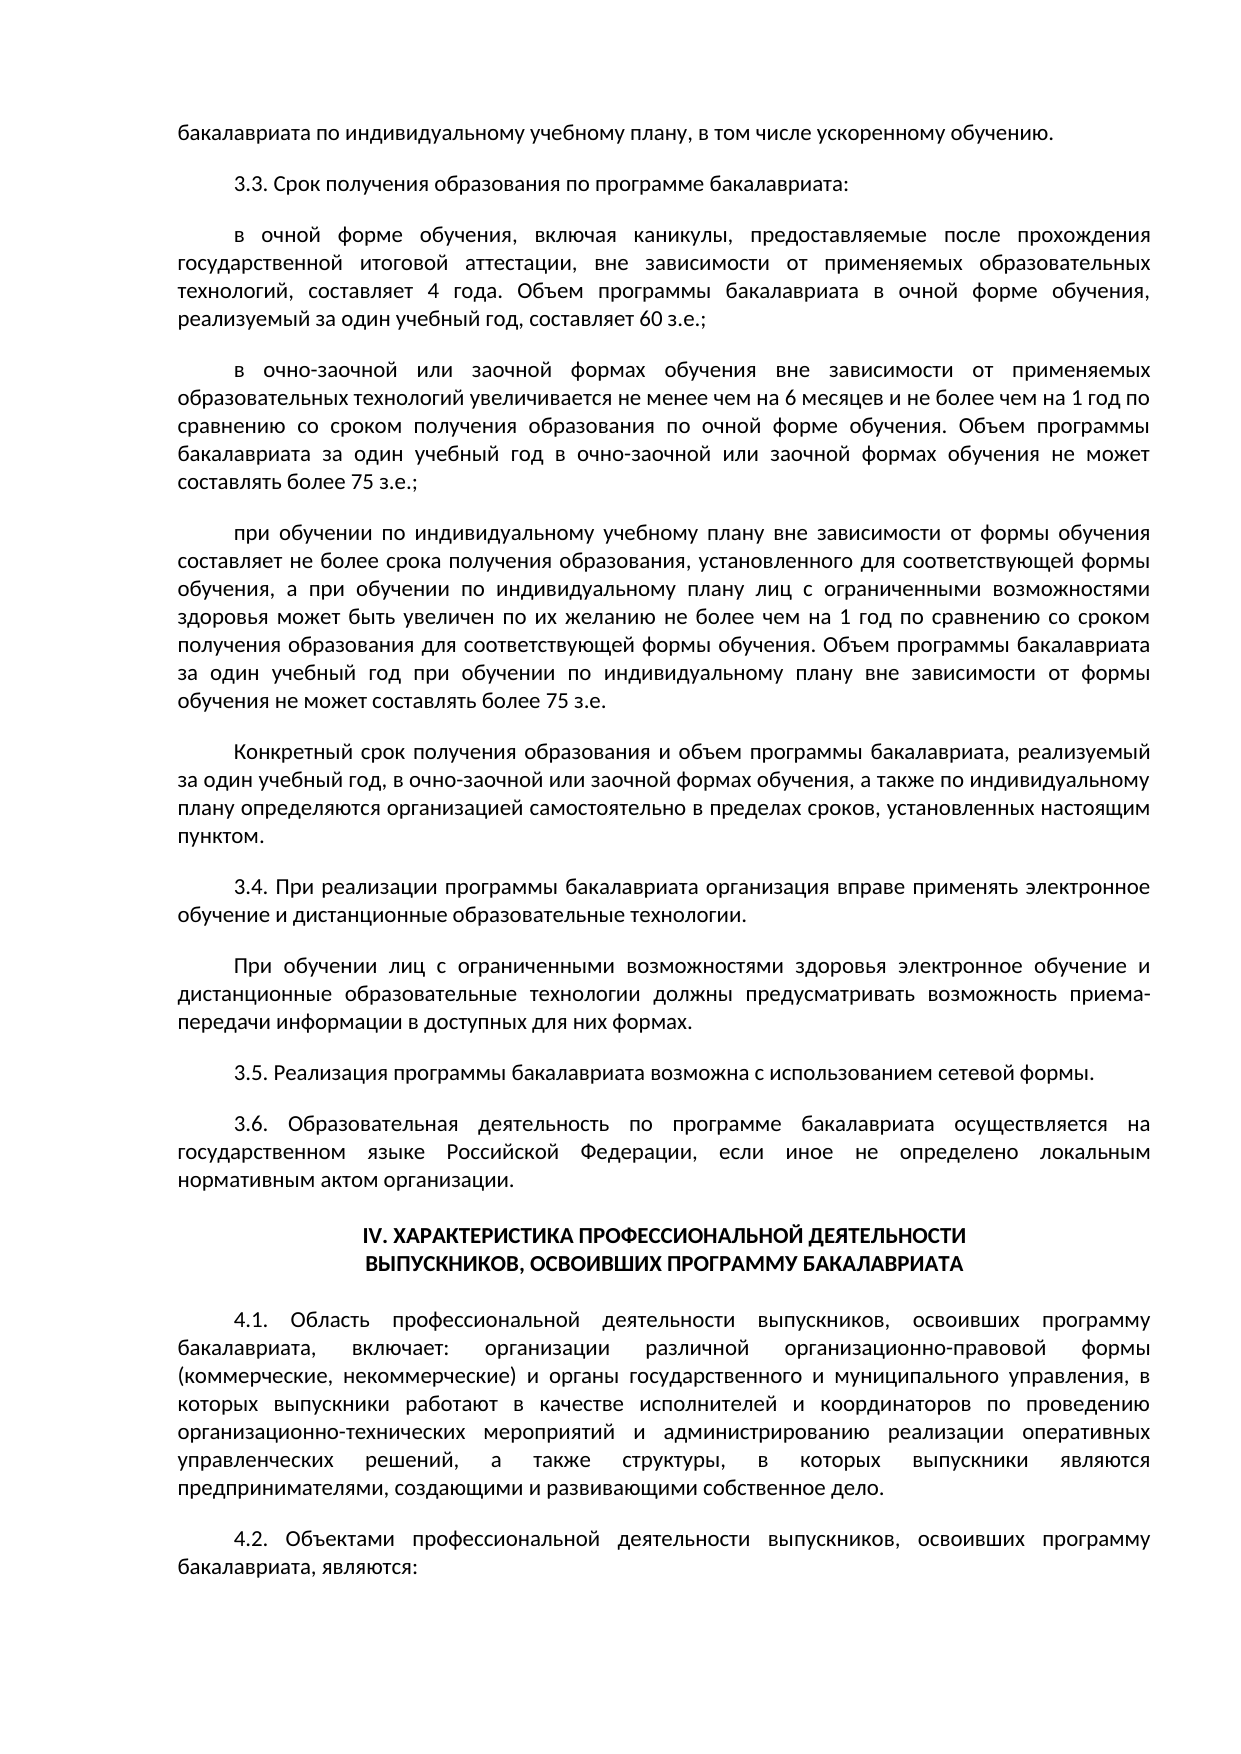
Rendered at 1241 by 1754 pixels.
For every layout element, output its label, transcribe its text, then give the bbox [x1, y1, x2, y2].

text 3.6. Образовательная деятельность по программе бакалавриата осуществляется на государственном языке Российской Федерации, если иное не определено локальным нормативным актом организации. [177, 1109, 1152, 1193]
title IV. ХАРАКТЕРИСТИКА ПРОФЕССИОНАЛЬНОЙ ДЕЯТЕЛЬНОСТИ [177, 1221, 1152, 1249]
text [177, 118, 1152, 146]
text При обучении лиц с ограниченными возможностями здоровья электронное обучение и дистанционные образовательные технологии должны предусматривать возможность приема-передачи информации в доступных для них формах. [177, 951, 1152, 1035]
text 3.4. При реализации программы бакалавриата организация вправе применять электронное обучение и дистанционные образовательные технологии. [177, 872, 1152, 928]
text 4.1. Область профессиональной деятельности выпускников, освоивших программу бакалавриата, включает: организации различной организационно-правовой формы (коммерческие, некоммерческие) и органы государственного и муниципального управления, в которых выпускники работают в качестве исполнителей и координаторов по проведению организационно-технических мероприятий и администрированию реализации оперативных управленческих решений, а также структуры, в которых выпускники являются предпринимателями, создающими и развивающими собственное дело. [177, 1305, 1152, 1501]
text при обучении по индивидуальному учебному плану вне зависимости от формы обучения составляет не более срока получения образования, установленного для соответствующей формы обучения, а при обучении по индивидуальному плану лиц с ограниченными возможностями здоровья может быть увеличен по их желанию не более чем на 1 год по сравнению со сроком получения образования для соответствующей формы обучения. Объем программы бакалавриата за один учебный год при обучении по индивидуальному плану вне зависимости от формы обучения не может составлять более 75 з.е. [177, 518, 1152, 714]
text 4.2. Объектами профессиональной деятельности выпускников, освоивших программу бакалавриата, являются: [177, 1524, 1152, 1580]
text 3.3. Срок получения образования по программе бакалавриата: [177, 169, 1152, 197]
text 3.5. Реализация программы бакалавриата возможна с использованием сетевой формы. [177, 1058, 1152, 1086]
title ВЫПУСКНИКОВ, ОСВОИВШИХ ПРОГРАММУ БАКАЛАВРИАТА [177, 1249, 1152, 1277]
text в очной форме обучения, включая каникулы, предоставляемые после прохождения государственной итоговой аттестации, вне зависимости от применяемых образовательных технологий, составляет 4 года. Объем программы бакалавриата в очной форме обучения, реализуемый за один учебный год, составляет 60 з.е.; [177, 220, 1152, 332]
text в очно-заочной или заочной формах обучения вне зависимости от применяемых образовательных технологий увеличивается не менее чем на 6 месяцев и не более чем на 1 год по сравнению со сроком получения образования по очной форме обучения. Объем программы бакалавриата за один учебный год в очно-заочной или заочной формах обучения не может составлять более 75 з.е.; [177, 355, 1152, 495]
text Конкретный срок получения образования и объем программы бакалавриата, реализуемый за один учебный год, в очно-заочной или заочной формах обучения, а также по индивидуальному плану определяются организацией самостоятельно в пределах сроков, установленных настоящим пунктом. [177, 737, 1152, 849]
